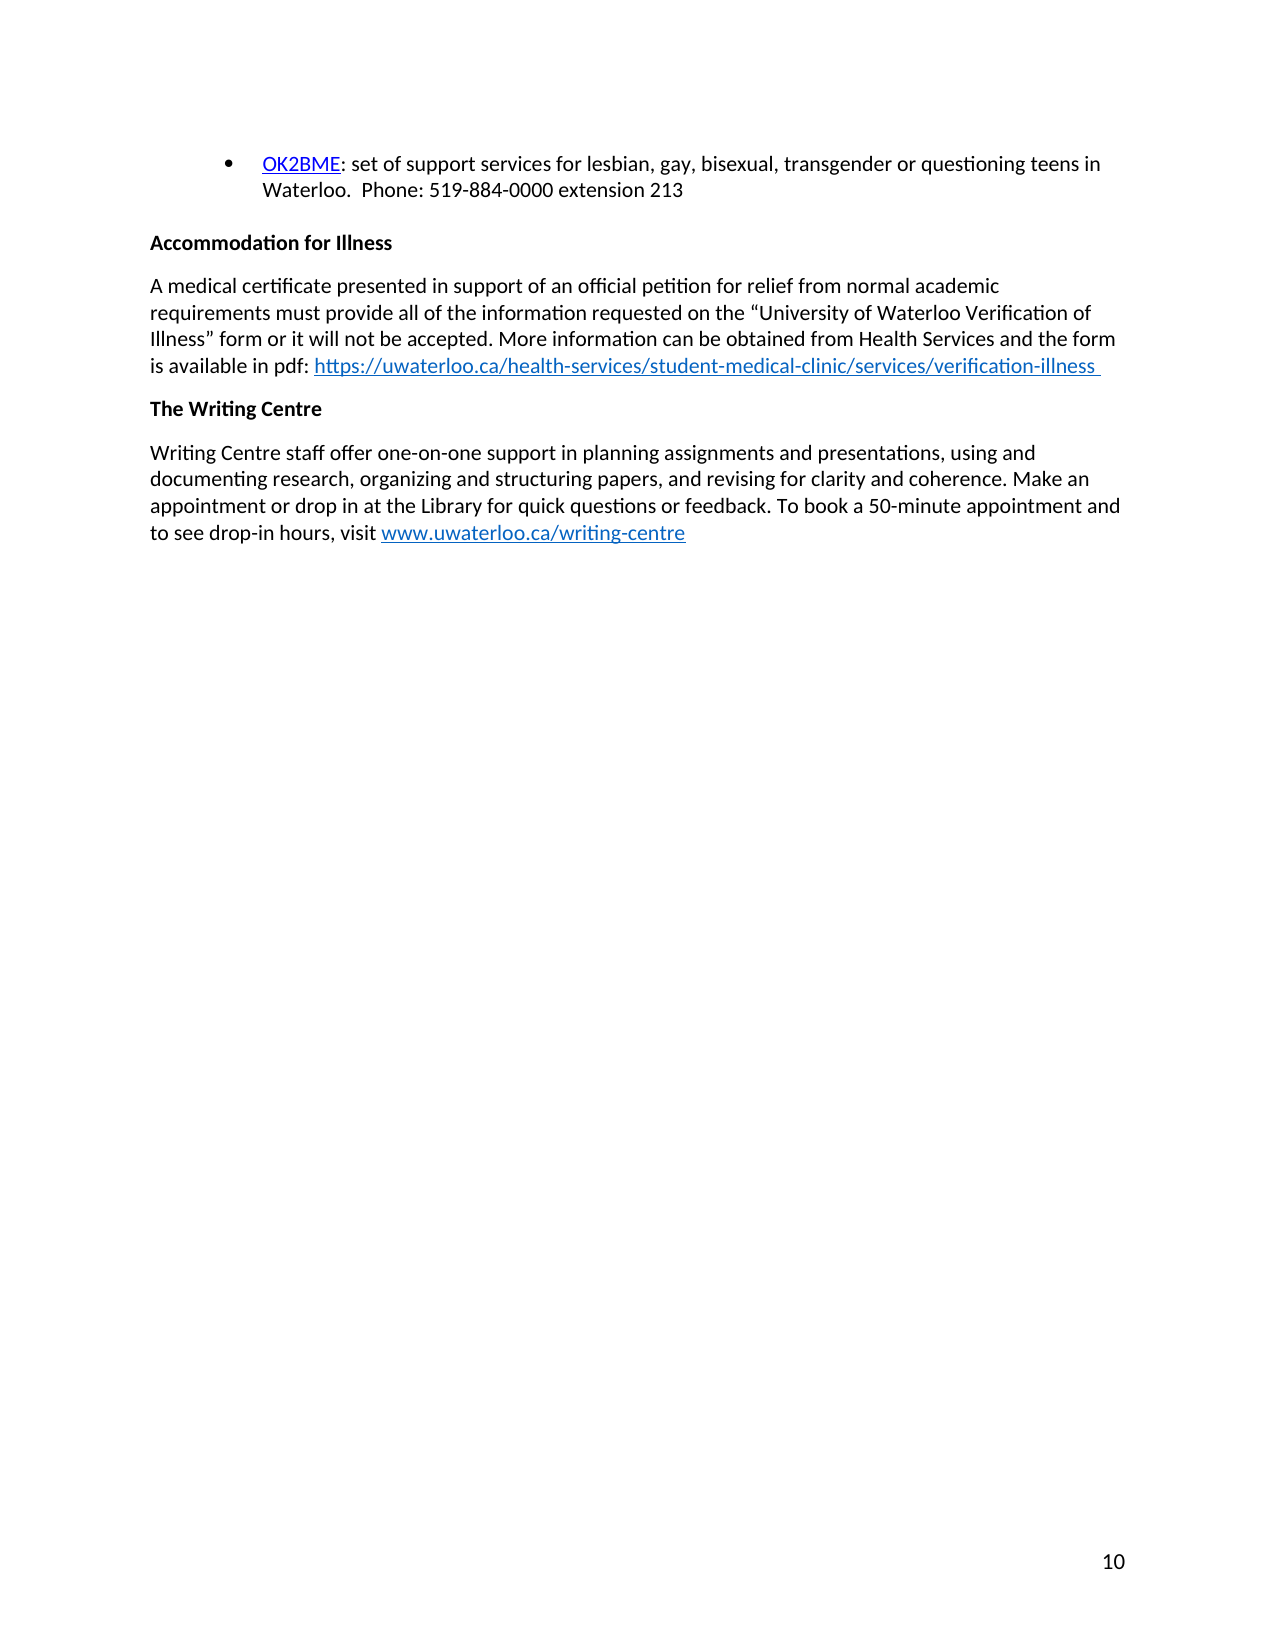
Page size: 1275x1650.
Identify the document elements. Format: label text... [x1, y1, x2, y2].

text Writing Centre staff offer one-on-one support in planning assignments and presentations, using and documenting research, organizing and structuring papers, and revising for clarity and coherence. Make an appointment or drop in at the Library for quick questions or feedback. To book a 50-minute appointment and to see drop-in hours, visit www.uwaterloo.ca/writing-centre [150, 439, 1125, 545]
text Accommodation for Illness [150, 203, 1125, 255]
text A medical certificate presented in support of an official petition for relief from normal academic requirements must provide all of the information requested on the “University of Waterloo Verification of Illness” form or it will not be accepted. More information can be obtained from Health Services and the form is available in pdf: https://uwaterloo.ca/health-services/student-medical-clinic/services/verification-illness [150, 272, 1125, 379]
list OK2BME: set of support services for lesbian, gay, bisexual, transgender or questioning teens in Waterloo. Phone: 519-884-0000 extension 213 [225, 150, 1125, 203]
text The Writing Centre [150, 395, 1125, 422]
